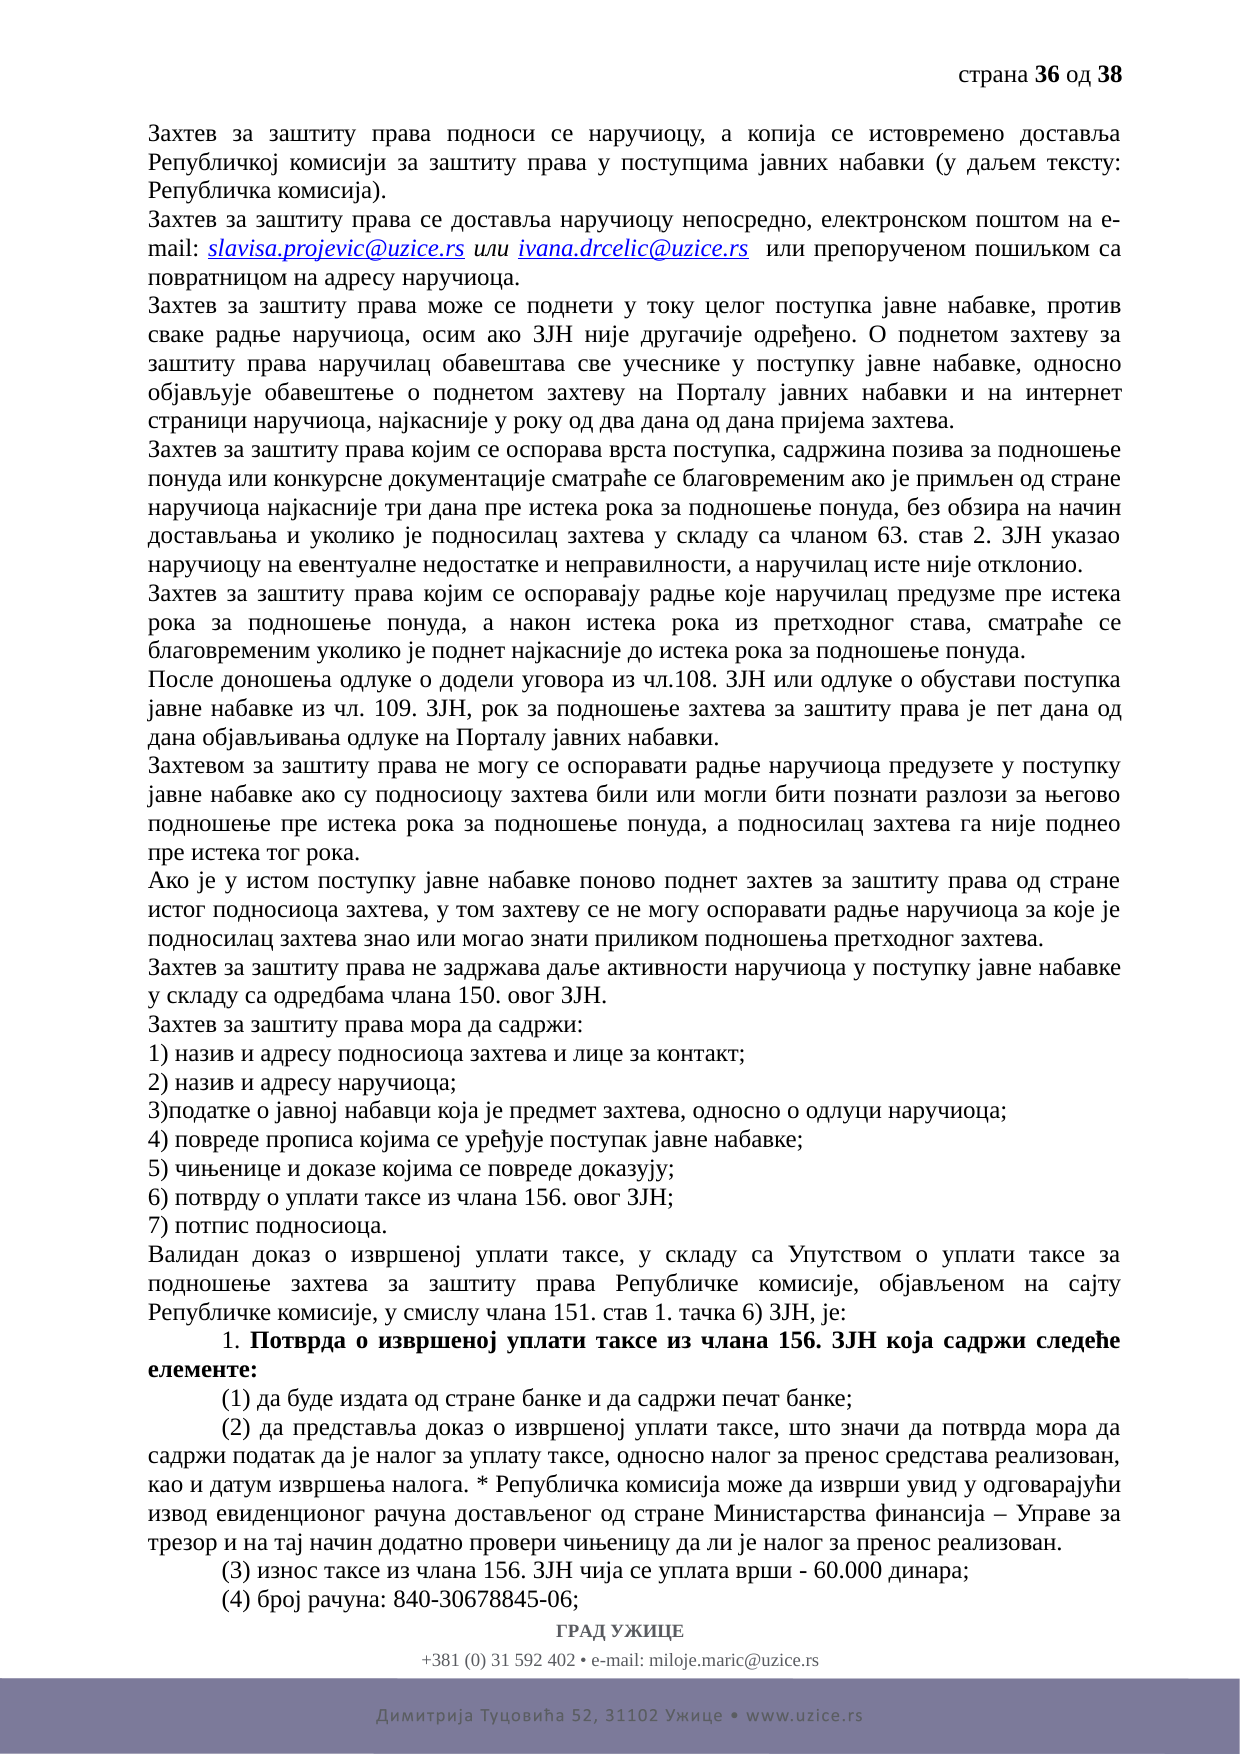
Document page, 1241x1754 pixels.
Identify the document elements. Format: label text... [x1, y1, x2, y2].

text После доношења одлуке о додели уговора из чл.108. ЗЈН или одлуке о обустави поступка јавне набавке из чл. 109. ЗЈН, рок за подношење захтева за заштиту права је пет дана од дана објављивања одлуке на Порталу јавних набавки. [148, 664, 1122, 751]
text 2) назив и адресу наручиоца; [148, 1067, 1122, 1096]
text Захтев за заштиту права којим се оспоравају радње које наручилац предузме пре истека рока за подношење понуда, а након истека рока из претходног става, сматраће се благовременим уколико је поднет најкасније до истека рока за подношење понуда. [148, 578, 1122, 664]
text Захтев за заштиту права може се поднети у току целог поступка јавне набавке, против сваке радње наручиоца, осим ако ЗЈН није другачије одређено. О поднетом захтеву за заштиту права наручилац обавештава све учеснике у поступку јавне набавке, односно објављује обавештење о поднетом захтеву на Порталу јавних набавки и на интернет страници наручиоца, најкасније у року од два дана од дана пријема захтева. [148, 291, 1122, 434]
picture [0, 1677, 1240, 1754]
text 4) повреде прописа којима се уређује поступак јавне набавке; [148, 1124, 1122, 1153]
text Захтевом за заштиту права не могу се оспоравати радње наручиоца предузете у поступку јавне набавке ако су подносиоцу захтева били или могли бити познати разлози за његово подношење пре истека рока за подношење понуда, а подносилац захтева га није поднео пре истека тог рока. [148, 751, 1122, 866]
text (4) број рачуна: 840-30678845-06; [148, 1584, 1122, 1613]
text 6) потврду о уплати таксе из члана 156. овог ЗЈН; [148, 1182, 1122, 1211]
text Захтев за заштиту права не задржава даље активности наручиоца у поступку јавне набавке у складу са одредбама члана 150. овог ЗЈН. [148, 952, 1122, 1009]
text 1) назив и адресу подносиоца захтева и лице за контакт; [148, 1038, 1122, 1067]
text Захтев за заштиту права подноси се наручиоцу, а копија се истовремено доставља Републичкој комисији за заштиту права у поступцима јавних набавки (у даљем тексту: Републичка комисија). [148, 118, 1122, 204]
text (3) износ таксе из члана 156. ЗЈН чија се уплата врши - 60.000 динара; [148, 1556, 1122, 1584]
text Ако је у истом поступку јавне набавке поново поднет захтев за заштиту права од стране истог подносиоца захтева, у том захтеву се не могу оспоравати радње наручиоца за које је подносилац захтева знао или могао знати приликом подношења претходног захтева. [148, 866, 1122, 952]
text Валидан доказ о извршеној уплати таксе, у складу са Упутством о уплати таксе за подношење захтева за заштиту права Републичке комисије, објављеном на сајту Републичке комисије, у смислу члана 151. став 1. тачка 6) ЗЈН, је: [148, 1239, 1122, 1326]
text (2) да представља доказ о извршеној уплати таксе, што значи да потврда мора да садржи податак да је налог за уплату таксе, односно налог за пренос средстава реализован, као и датум извршења налога. * Републичка комисија може да изврши увид у одговарајући извод евиденционог рачуна достављеног од стране Министарства финансија – Управе за трезор и на тај начин додатно провери чињеницу да ли је налог за пренос реализован. [148, 1412, 1122, 1556]
text 5) чињенице и доказе којима се повреде доказују; [148, 1153, 1122, 1182]
text Захтев за заштиту права којим се оспорава врста поступка, садржина позива за подношење понуда или конкурсне документације сматраће се благовременим ако је примљен од стране наручиоца најкасније три дана пре истека рока за подношење понуда, без обзира на начин достављања и уколико је подносилац захтева у складу са чланом 63. став 2. ЗЈН указао наручиоцу на евентуалне недостатке и неправилности, а наручилац исте није отклонио. [148, 434, 1122, 578]
text 1. Потврда о извршеној уплати таксе из члана 156. ЗЈН која садржи следеће елементе: [148, 1326, 1122, 1383]
text 7) потпис подносиоца. [148, 1211, 1122, 1239]
text Захтев за заштиту права се доставља наручиоцу непосредно, електронском поштом на e-mail: slavisa.projevic@uzice.rs или ivana.drcelic@uzice.rs или препорученом пошиљком са повратницом на адресу наручиоца. [148, 204, 1122, 291]
text 3)податке о јавној набавци која је предмет захтева, односно о одлуци наручиоца; [148, 1096, 1122, 1124]
text (1) да буде издата од стране банке и да садржи печат банке; [148, 1383, 1122, 1412]
text Захтев за заштиту права мора да садржи: [148, 1009, 1122, 1038]
